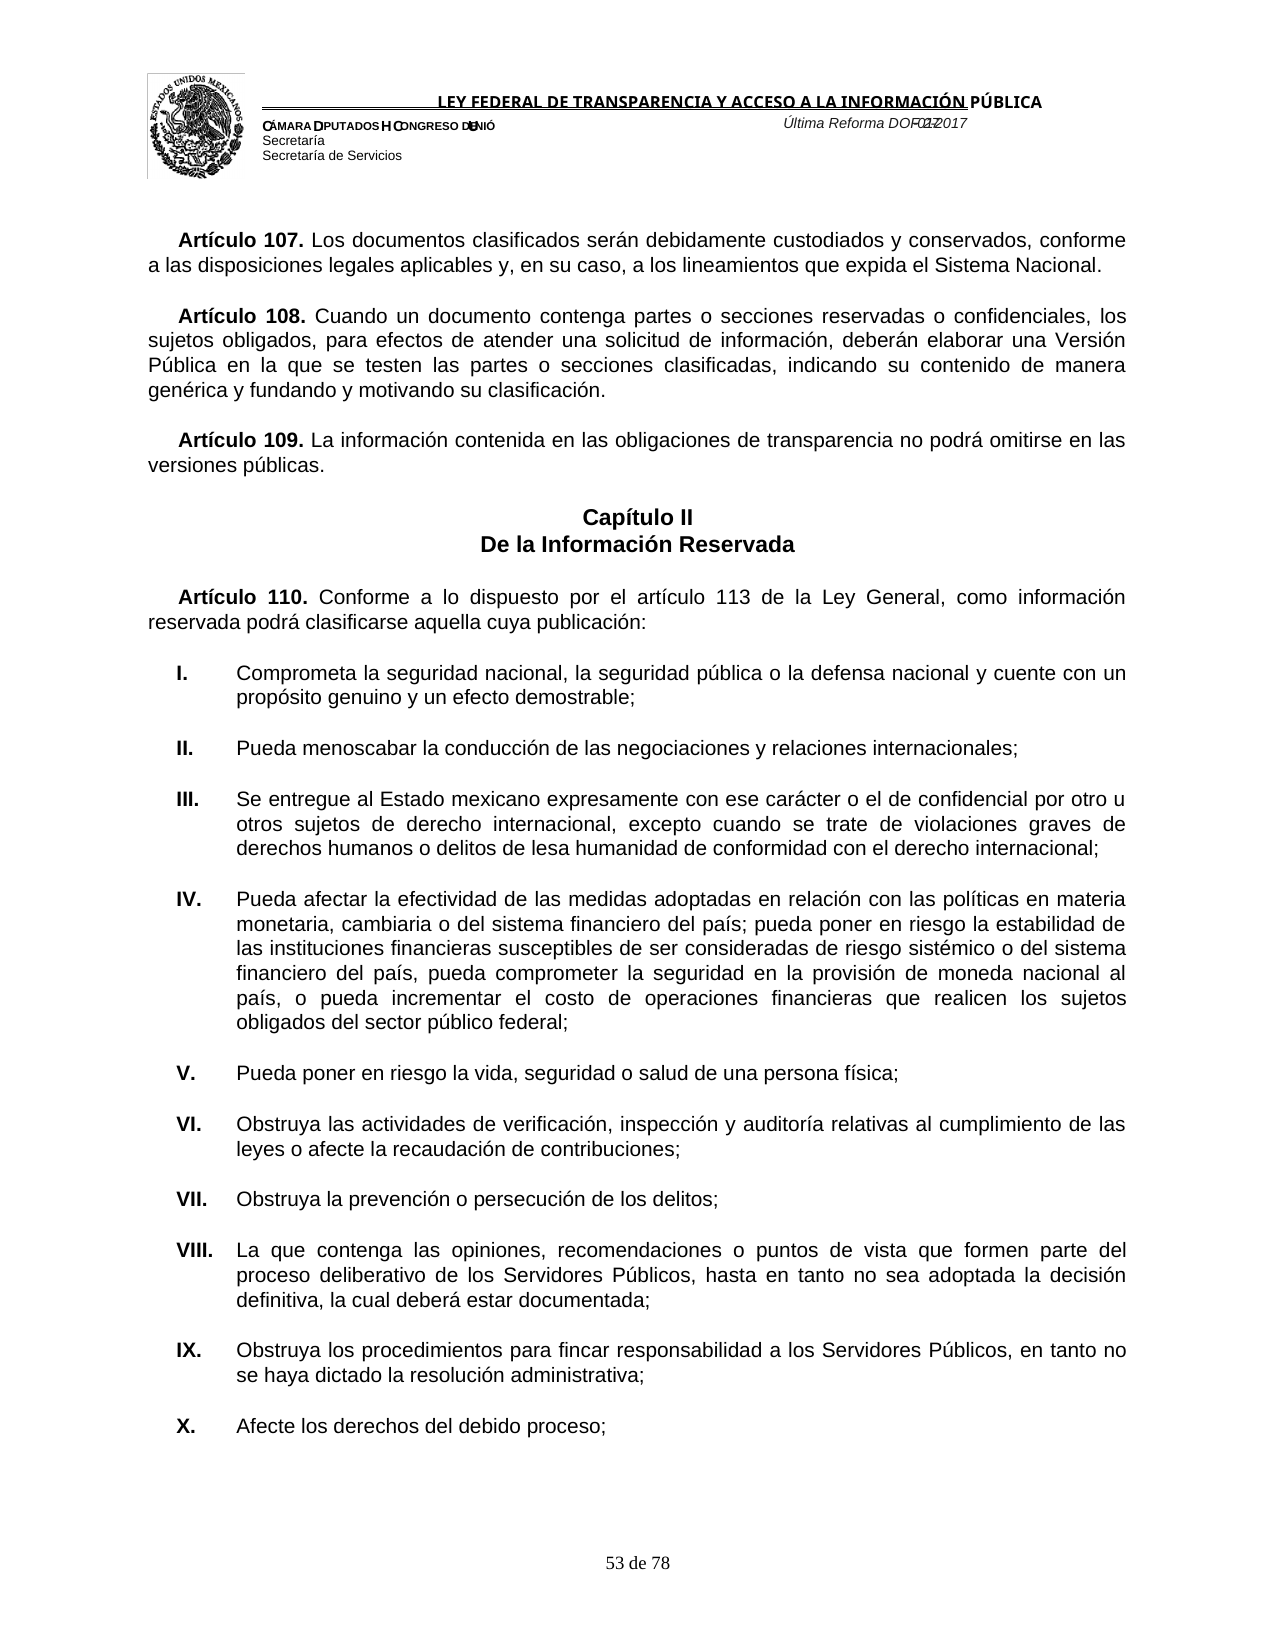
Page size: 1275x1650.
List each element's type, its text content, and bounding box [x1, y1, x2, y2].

text Artículo 110. Conforme a lo dispuesto por el artículo 113 de la Ley General, como información reservada podrá clasificarse aquella cuya publicación: [148, 585, 1128, 633]
text Artículo 108. Cuando un documento contenga partes o secciones reservadas o confidenciales, los sujetos obligados, para efectos de atender una solicitud de información, deberán elaborar una Versión Pública en la que se testen las partes o secciones clasificadas, indicando su contenido de manera genérica y fundando y motivando su clasificación. [148, 304, 1128, 401]
subtitle De la Información Reservada [148, 531, 1127, 558]
list Se entregue al Estado mexicano expresamente con ese carácter o el de confidencial por otro u otros sujetos de derecho internacional, excepto cuando se trate de violaciones graves de derechos humanos o delitos de lesa humanidad de conformidad con el derecho internacional; [176, 787, 1128, 860]
list Obstruya la prevención o persecución de los delitos; [176, 1187, 1128, 1211]
list Afecte los derechos del debido proceso; [176, 1414, 1128, 1438]
list Comprometa la seguridad nacional, la seguridad pública o la defensa nacional y cuente con un propósito genuino y un efecto demostrable; [176, 660, 1128, 709]
text Artículo 109. La información contenida en las obligaciones de transparencia no podrá omitirse en las versiones públicas. [148, 428, 1128, 477]
picture [147, 73, 245, 179]
list Pueda menoscabar la conducción de las negociaciones y relaciones internacionales; [176, 736, 1128, 760]
text Capítulo II [148, 504, 1127, 530]
list La que contenga las opiniones, recomendaciones o puntos de vista que formen parte del proceso deliberativo de los Servidores Públicos, hasta en tanto no sea adoptada la decisión definitiva, la cual deberá estar documentada; [176, 1238, 1128, 1311]
list Pueda afectar la efectividad de las medidas adoptadas en relación con las políticas en materia monetaria, cambiaria o del sistema financiero del país; pueda poner en riesgo la estabilidad de las instituciones financieras susceptibles de ser consideradas de riesgo sistémico o del sistema financiero del país, pueda comprometer la seguridad en la provisión de moneda nacional al país, o pueda incrementar el costo de operaciones financieras que realicen los sujetos obligados del sector público federal; [176, 887, 1128, 1034]
text Artículo 107. Los documentos clasificados serán debidamente custodiados y conservados, conforme a las disposiciones legales aplicables y, en su caso, a los lineamientos que expida el Sistema Nacional. [148, 228, 1128, 277]
list Obstruya los procedimientos para fincar responsabilidad a los Servidores Públicos, en tanto no se haya dictado la resolución administrativa; [176, 1338, 1128, 1387]
list Obstruya las actividades de verificación, inspección y auditoría relativas al cumplimiento de las leyes o afecte la recaudación de contribuciones; [176, 1112, 1128, 1160]
list Pueda poner en riesgo la vida, seguridad o salud de una persona física; [176, 1061, 1128, 1085]
